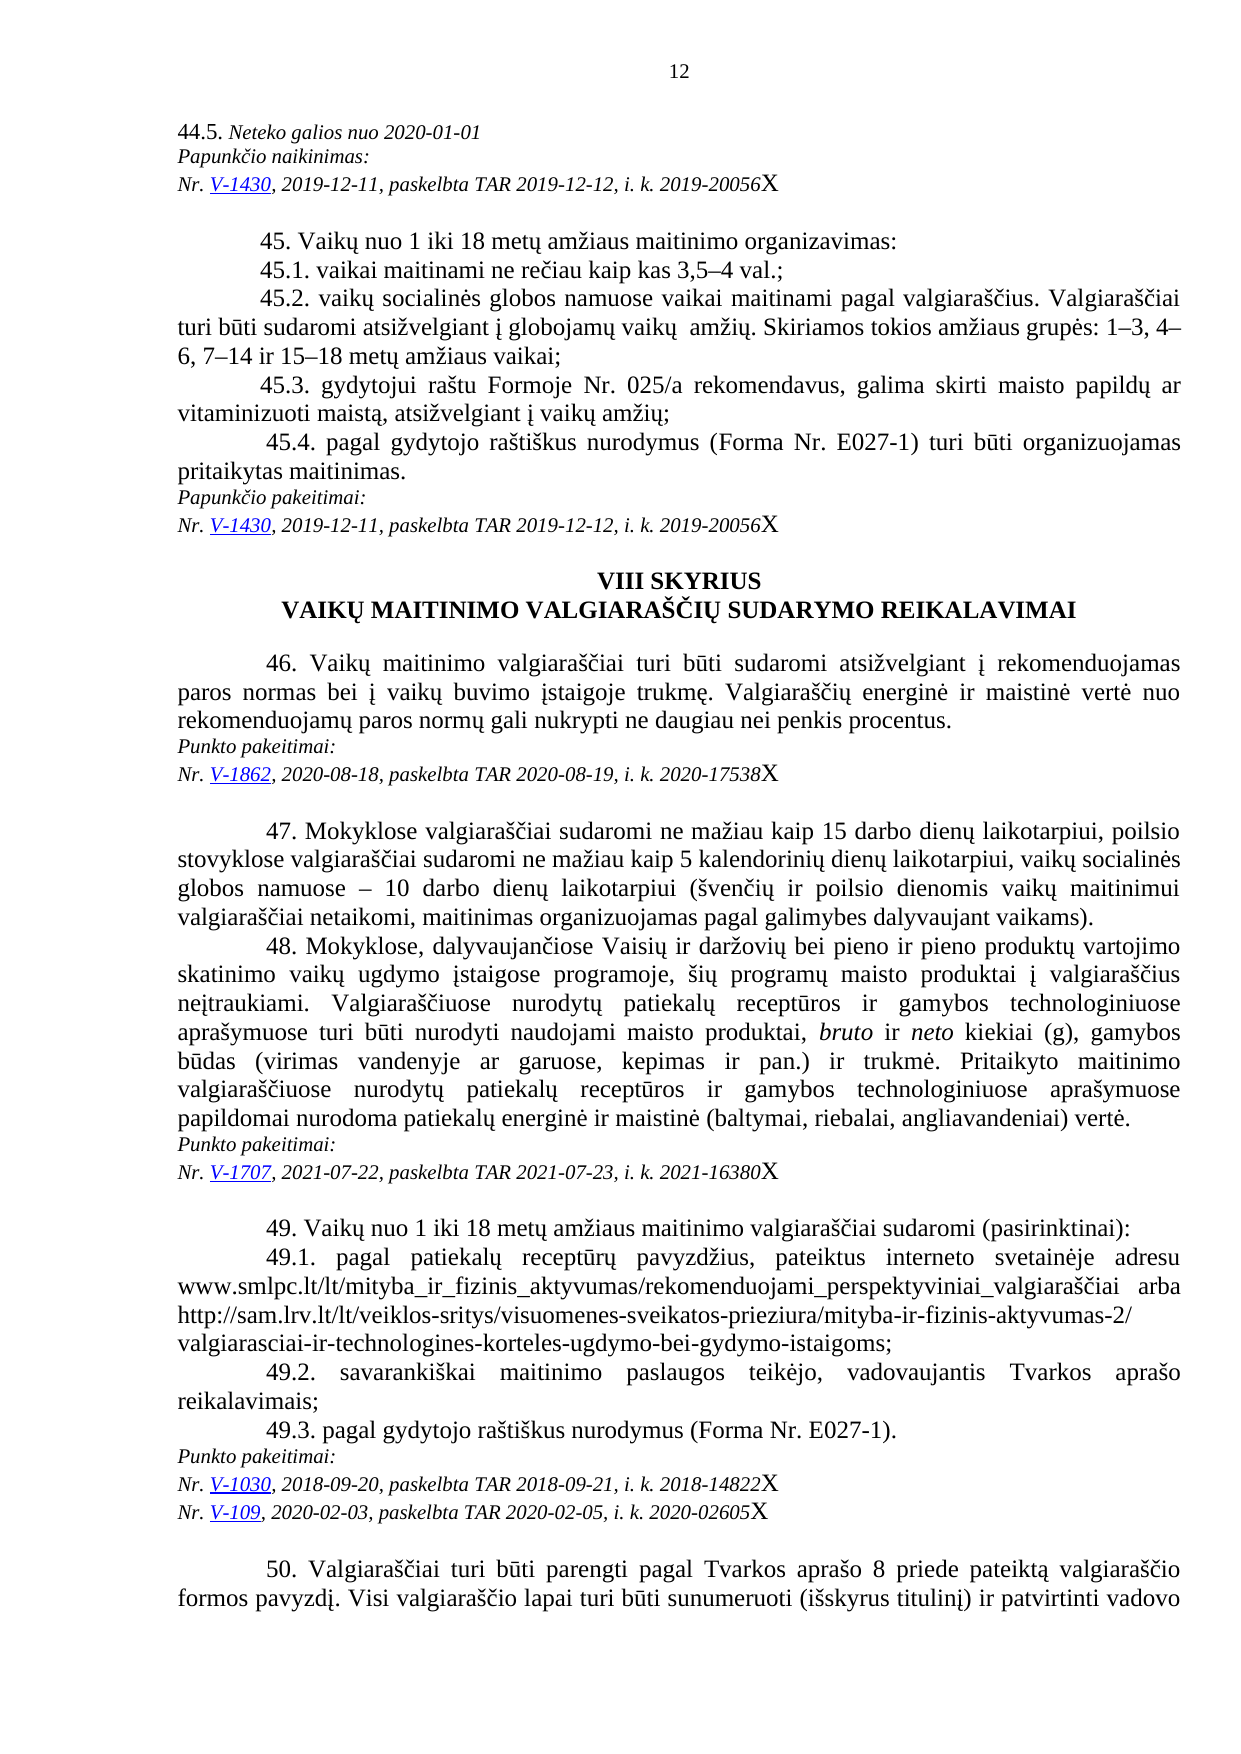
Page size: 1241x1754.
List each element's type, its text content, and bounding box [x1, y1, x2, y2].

text VIIi SKYRIUS [177, 566, 1181, 595]
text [177, 1554, 1181, 1611]
text 45.1. vaikai maitinami ne rečiau kaip kas 3,5–4 val.; [177, 255, 1181, 283]
text VAIKŲ MAITINIMO VALGIARAŠČIŲ SUDARYMO REIKALAVIMAI [177, 595, 1181, 624]
text 45.2. vaikų socialinės globos namuose vaikai maitinami pagal valgiaraščius. Valgiaraščiai turi būti sudaromi atsižvelgiant į globojamų vaikų amžių. Skiriamos tokios amžiaus grupės: 1–3, 4–6, 7–14 ir 15–18 metų amžiaus vaikai; [177, 283, 1181, 370]
text 49.3. pagal gydytojo raštiškus nurodymus (Forma Nr. E027-1). [177, 1415, 1181, 1443]
text 49.1. pagal patiekalų receptūrų pavyzdžius, pateiktus interneto svetainėje adresu www.smlpc.lt/lt/mityba_ir_fizinis_aktyvumas/rekomenduojami_perspektyviniai_valgiaraščiai arba http://sam.lrv.lt/lt/veiklos-sritys/visuomenes-sveikatos-prieziura/mityba-ir-fizinis-aktyvumas-2/valgiarasciai-ir-technologines-korteles-ugdymo-bei-gydymo-istaigoms; [177, 1242, 1181, 1357]
text 45. Vaikų nuo 1 iki 18 metų amžiaus maitinimo organizavimas: [177, 226, 1181, 255]
text 45.3. gydytojui raštu Formoje Nr. 025/a rekomendavus, galima skirti maisto papildų ar vitaminizuoti maistą, atsižvelgiant į vaikų amžių; [177, 370, 1181, 427]
text 45.4. pagal gydytojo raštiškus nurodymus (Forma Nr. E027-1) turi būti organizuojamas pritaikytas maitinimas. [177, 427, 1181, 485]
text 49.2. savarankiškai maitinimo paslaugos teikėjo, vadovaujantis Tvarkos aprašo reikalavimais; [177, 1357, 1181, 1415]
text 48. Mokyklose, dalyvaujančiose Vaisių ir daržovių bei pieno ir pieno produktų vartojimo skatinimo vaikų ugdymo įstaigose programoje, šių programų maisto produktai į valgiaraščius neįtraukiami. Valgiaraščiuose nurodytų patiekalų receptūros ir gamybos technologiniuose aprašymuose turi būti nurodyti naudojami maisto produktai, bruto ir neto kiekiai (g), gamybos būdas (virimas vandenyje ar garuose, kepimas ir pan.) ir trukmė. Pritaikyto maitinimo valgiaraščiuose nurodytų patiekalų receptūros ir gamybos technologiniuose aprašymuose papildomai nurodoma patiekalų energinė ir maistinė (baltymai, riebalai, angliavandeniai) vertė. [177, 931, 1181, 1132]
text 49. Vaikų nuo 1 iki 18 metų amžiaus maitinimo valgiaraščiai sudaromi (pasirinktinai): [177, 1213, 1181, 1242]
text 46. Vaikų maitinimo valgiaraščiai turi būti sudaromi atsižvelgiant į rekomenduojamas paros normas bei į vaikų buvimo įstaigoje trukmę. Valgiaraščių energinė ir maistinė vertė nuo rekomenduojamų paros normų gali nukrypti ne daugiau nei penkis procentus. [177, 648, 1181, 734]
text 47. Mokyklose valgiaraščiai sudaromi ne mažiau kaip 15 darbo dienų laikotarpiui, poilsio stovyklose valgiaraščiai sudaromi ne mažiau kaip 5 kalendorinių dienų laikotarpiui, vaikų socialinės globos namuose – 10 darbo dienų laikotarpiui (švenčių ir poilsio dienomis vaikų maitinimui valgiaraščiai netaikomi, maitinimas organizuojamas pagal galimybes dalyvaujant vaikams). [177, 816, 1181, 931]
